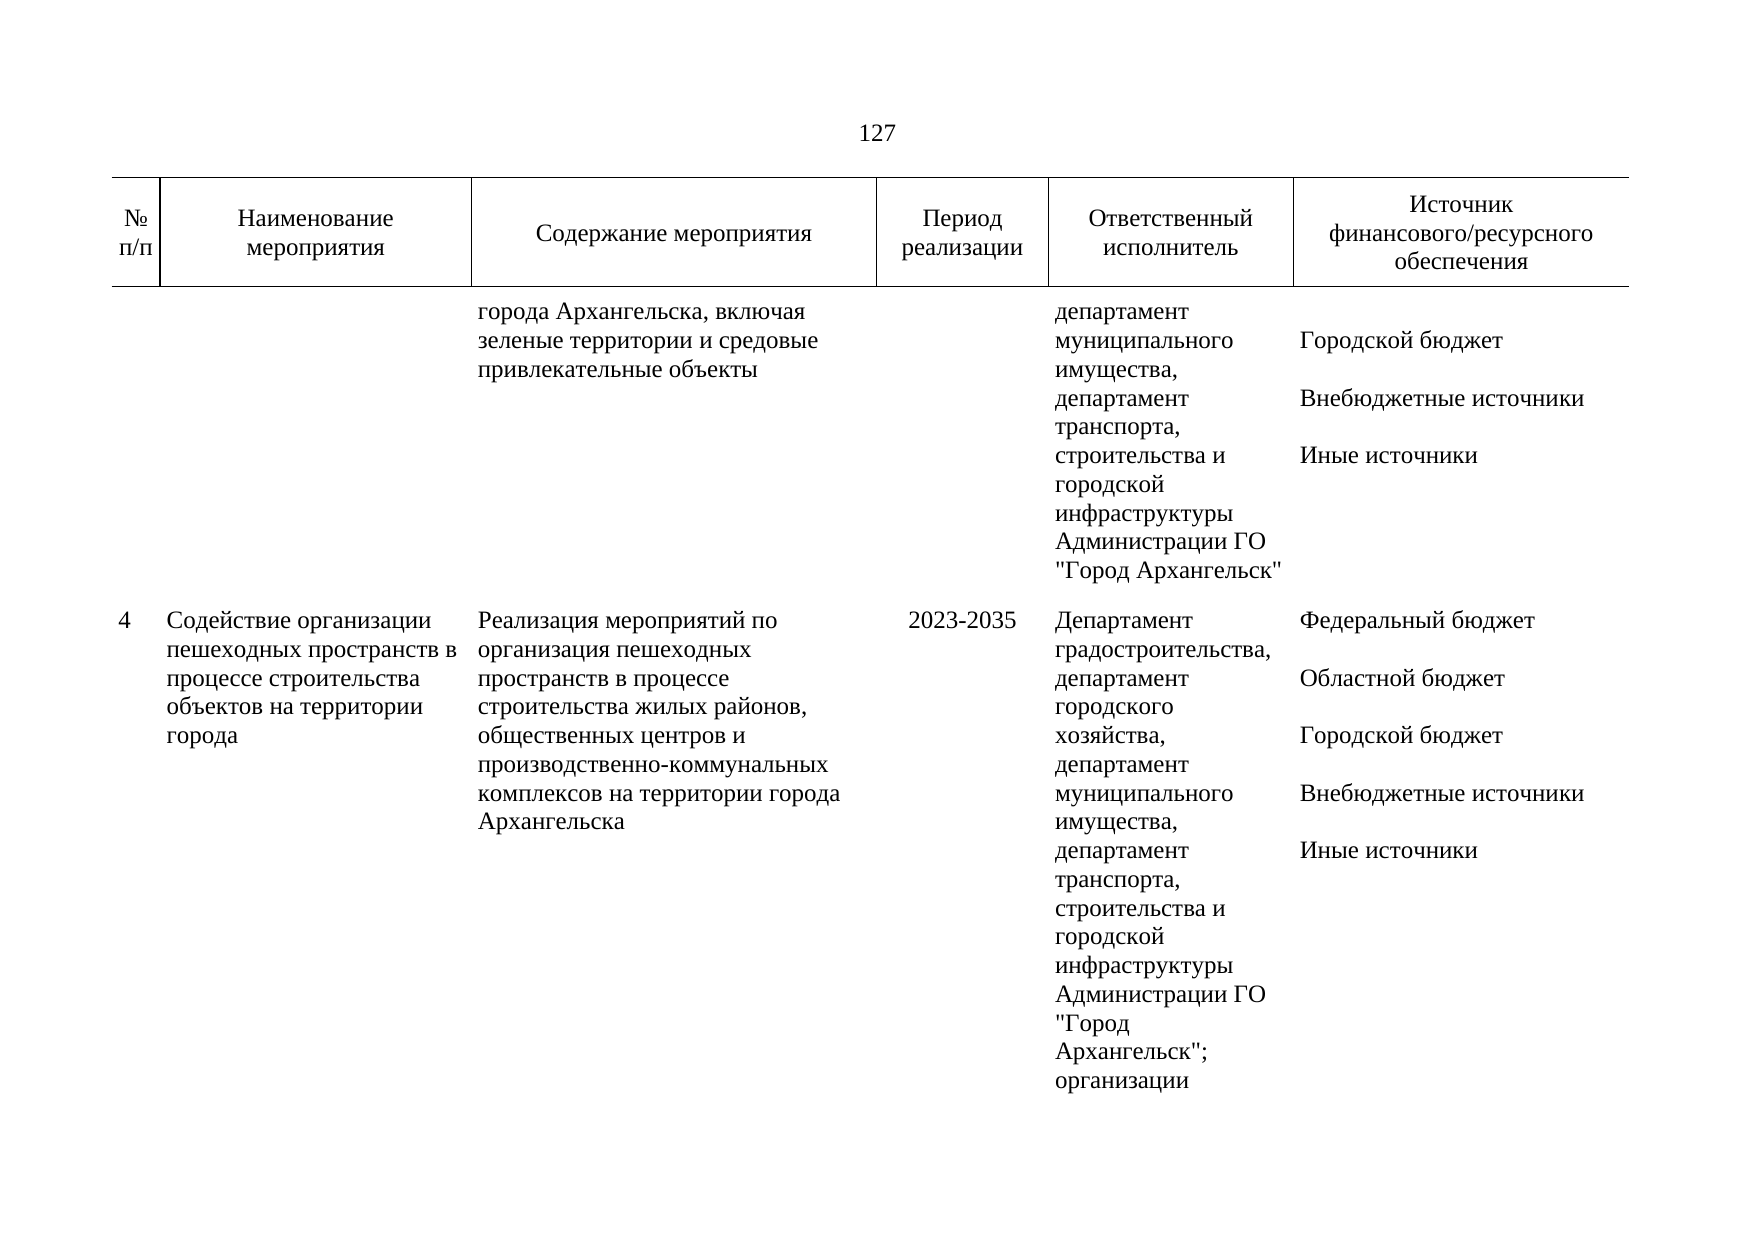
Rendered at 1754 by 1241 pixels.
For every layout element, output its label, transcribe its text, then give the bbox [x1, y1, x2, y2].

table_header Ответственный исполнитель [1049, 178, 1293, 286]
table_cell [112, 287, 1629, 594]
table_header Источник финансового/ресурсного обеспечения [1294, 178, 1629, 286]
table_header Содержание мероприятия [472, 178, 876, 286]
table_header Период реализации [877, 178, 1048, 286]
table_header № п/п [112, 178, 159, 286]
table_header Наименование мероприятия [161, 178, 471, 286]
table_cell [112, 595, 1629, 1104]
